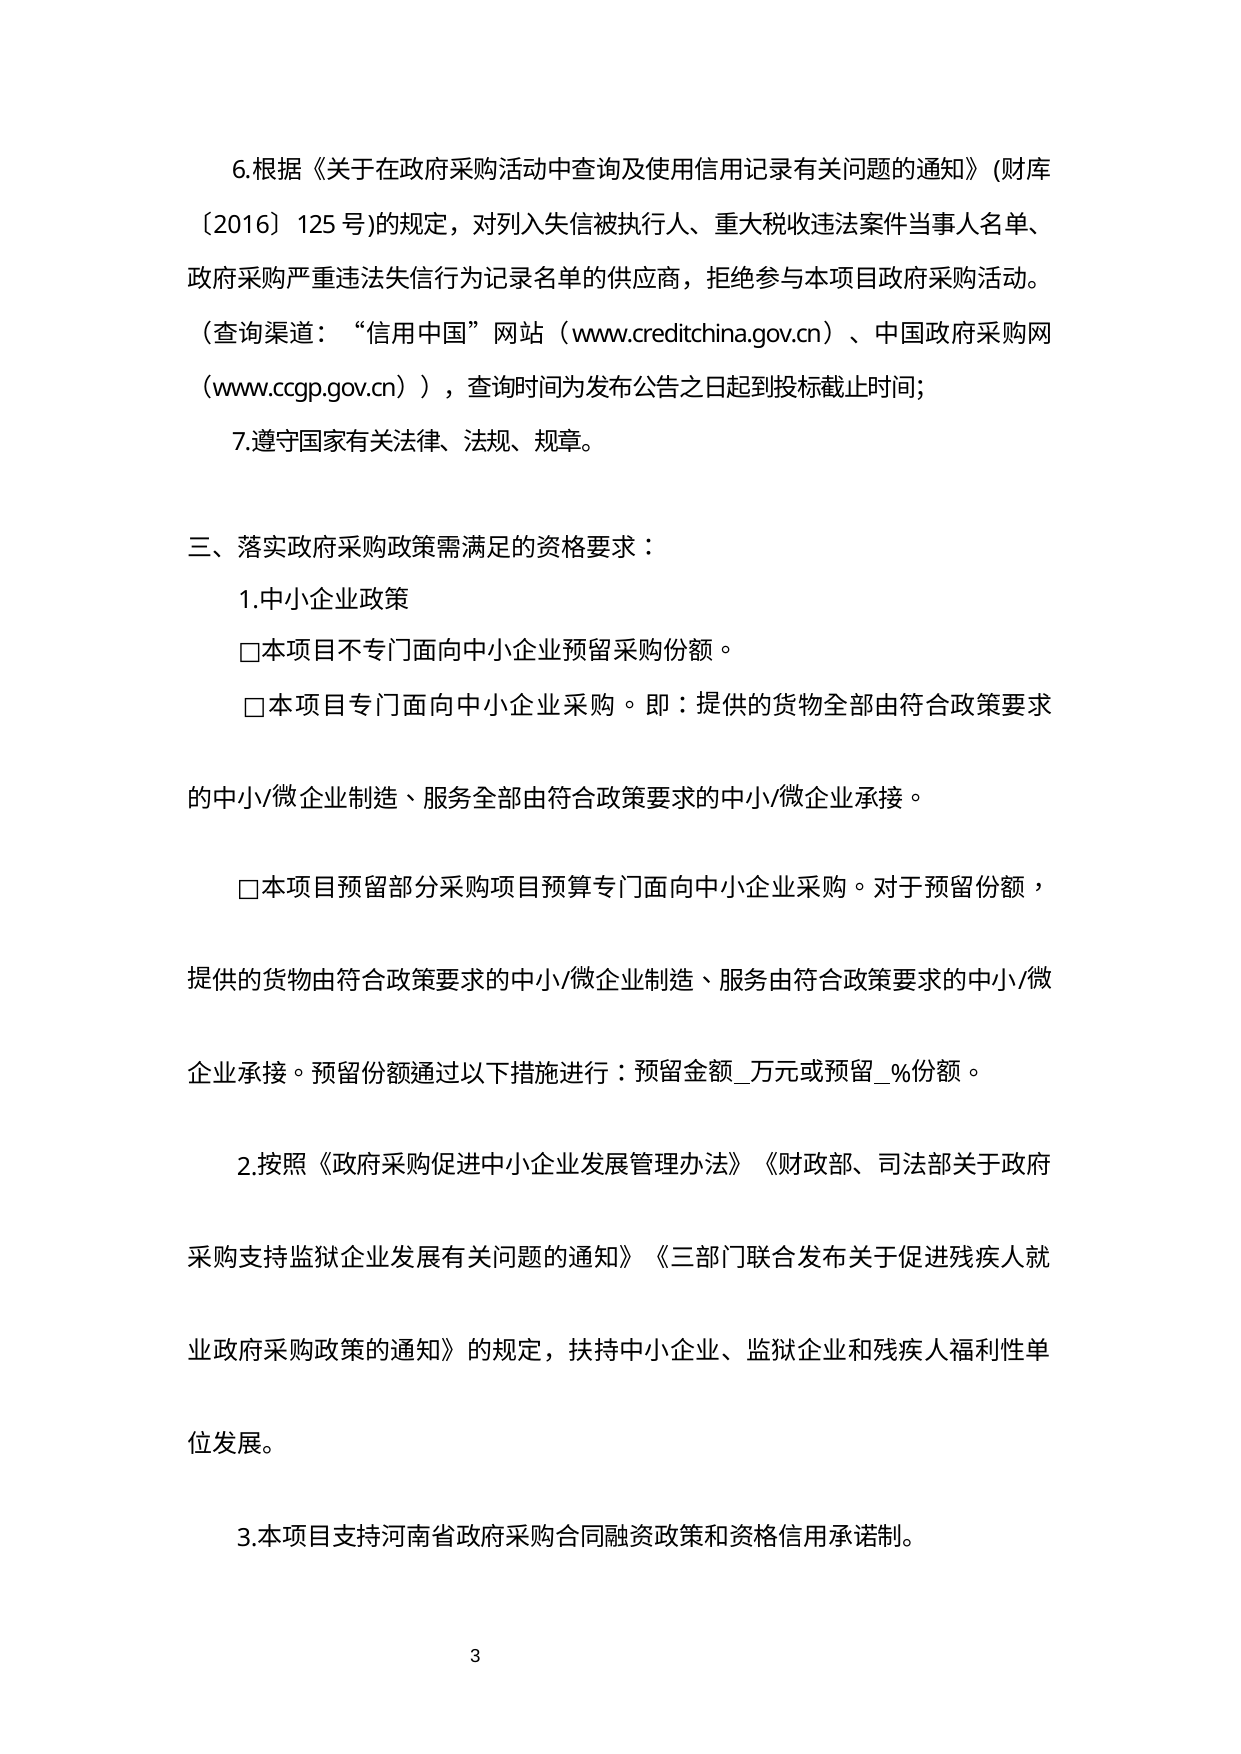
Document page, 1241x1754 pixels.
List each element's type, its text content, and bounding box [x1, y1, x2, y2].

text 2.按照《政府采购促进中小企业发展管理办法》《财政部、司法部关于政府采购支持监狱企业发展有关问题的通知》《三部门联合发布关于促进残疾人就业政府采购政策的通知》的规定，扶持中小企业、监狱企业和残疾人福利性单位发展。 [187, 1144, 1053, 1485]
text □本项目预留部分采购项目预算专门面向中小企业采购。对于预留份额，提供的货物由符合政策要求的中小/微企业制造、服务由符合政策要求的中小/微企业承接。预留份额通过以下措施进行：预留金额 万元或预留 %份额。 [187, 869, 1053, 1114]
text □本项目专门面向中小企业采购。即：提供的货物全部由符合政策要求的中小/微企业制造、服务全部由符合政策要求的中小/微企业承接。 [187, 684, 1053, 839]
text 7.遵守国家有关法律、法规、规章。 [187, 422, 1053, 458]
text 1.中小企业政策 [187, 582, 1053, 616]
text 3.本项目支持河南省政府采购合同融资政策和资格信用承诺制。 [187, 1516, 1053, 1578]
text 三、落实政府采购政策需满足的资格要求： [187, 527, 1053, 563]
list 6.根据《关于在政府采购活动中查询及使用信用记录有关问题的通知》(财库〔2016〕125号)的规定，对列入失信被执行人、重大税收违法案件当事人名单、政府采购严重违法失信行为记录名单的供应商，拒绝参与本项目政府采购活动。（查询渠道：“信用中国”网站（www.creditchina.gov.cn）、中国政府采购网（www.ccgp.gov.cn）），查询时间为发布公告之日起到投标截止时间； [187, 150, 1053, 404]
text □本项目不专门面向中小企业预留采购份额。 [187, 633, 1053, 667]
